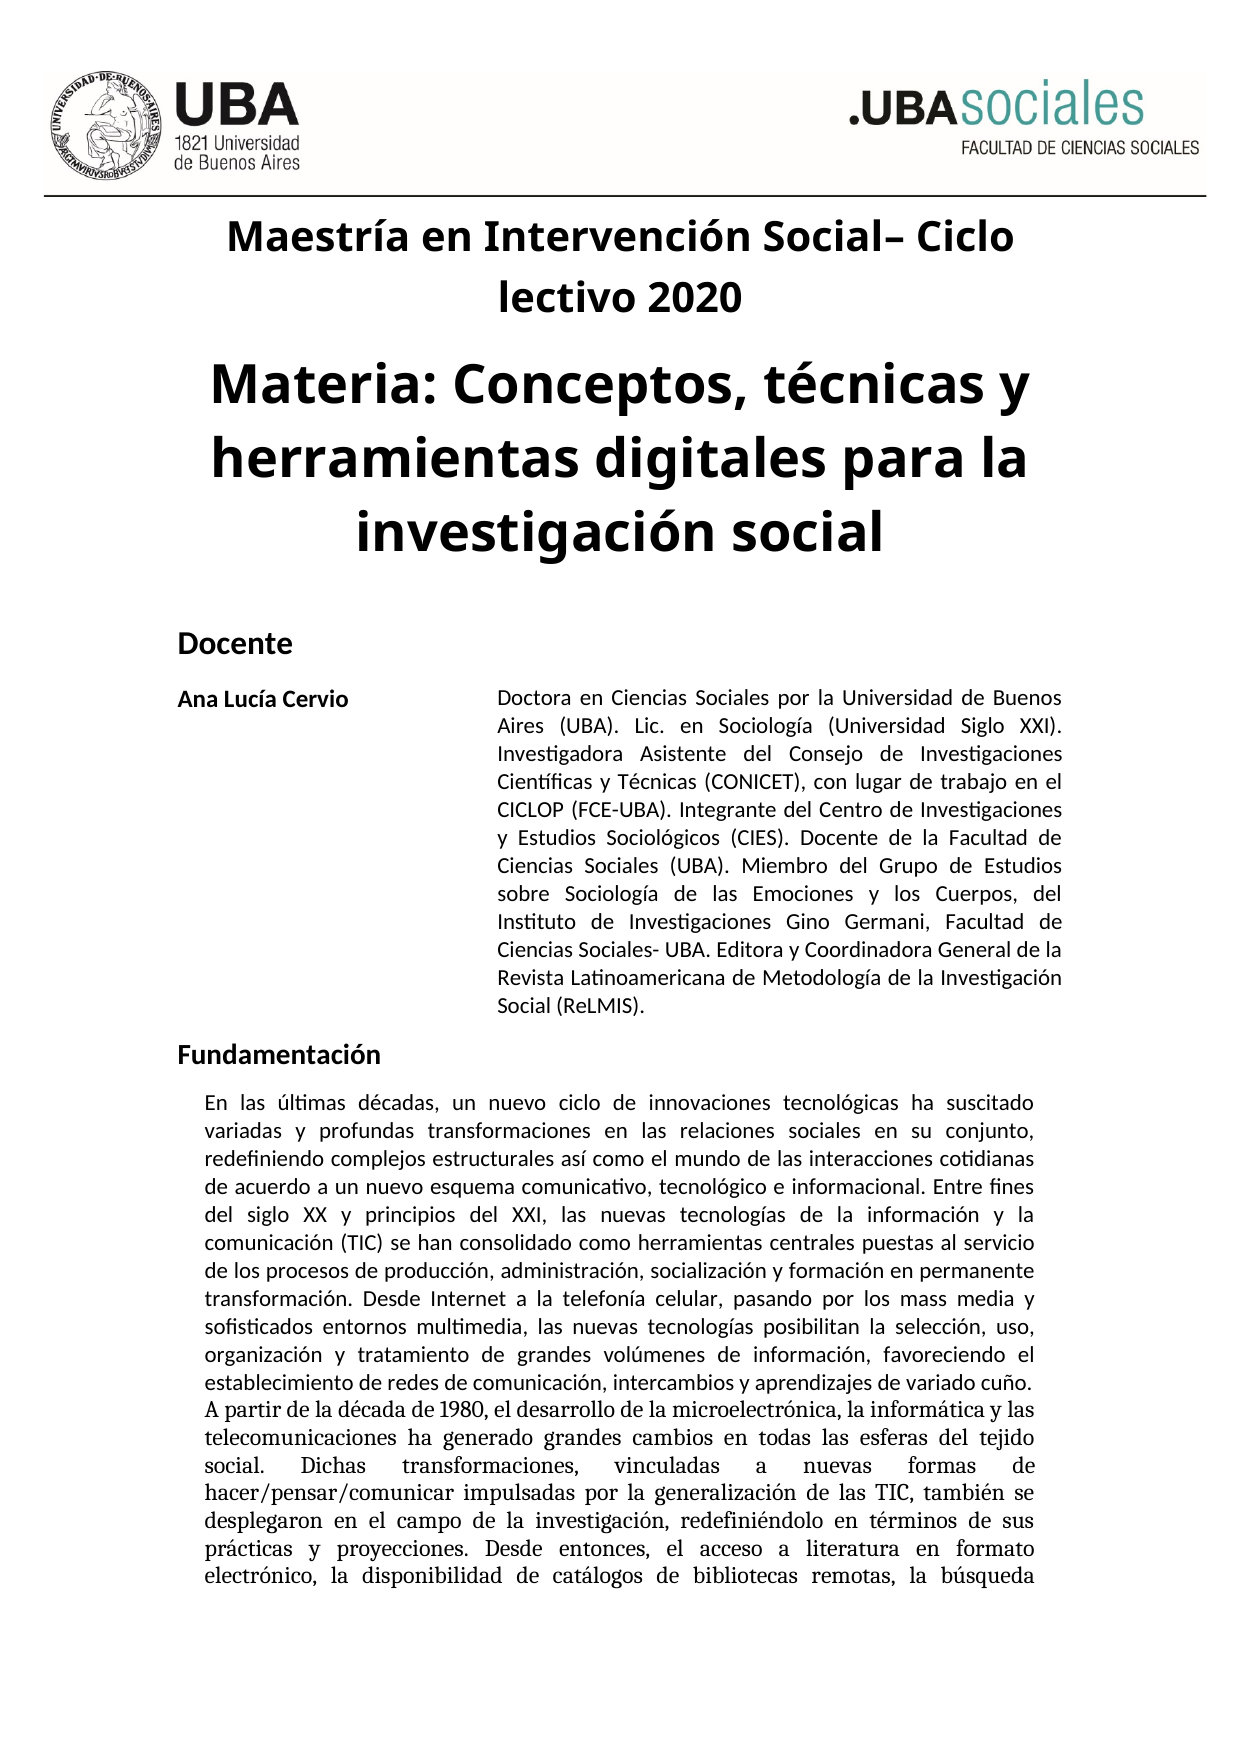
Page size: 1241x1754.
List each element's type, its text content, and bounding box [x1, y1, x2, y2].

text Fundamentación [177, 1036, 1063, 1071]
text Doctora en Ciencias Sociales por la Universidad de Buenos Aires (UBA). Lic. en Sociología (Universidad Siglo XXI). Investigadora Asistente del Consejo de Investigaciones Científicas y Técnicas (CONICET), con lugar de trabajo en el CICLOP (FCE-UBA). Integrante del Centro de Investigaciones y Estudios Sociológicos (CIES). Docente de la Facultad de Ciencias Sociales (UBA). Miembro del Grupo de Estudios sobre Sociología de las Emociones y los Cuerpos, del Instituto de Investigaciones Gino Germani, Facultad de Ciencias Sociales- UBA. Editora y Coordinadora General de la Revista Latinoamericana de Metodología de la Investigación Social (ReLMIS). [497, 683, 1063, 1019]
picture [43, 71, 1207, 197]
text – Ciclo lectivo 2020 [177, 207, 1063, 325]
text Ana Lucía Cervio [177, 683, 423, 713]
text Materia: Conceptos, técnicas y herramientas digitales para la investigación social [177, 346, 1063, 567]
text Docente [177, 622, 1063, 663]
